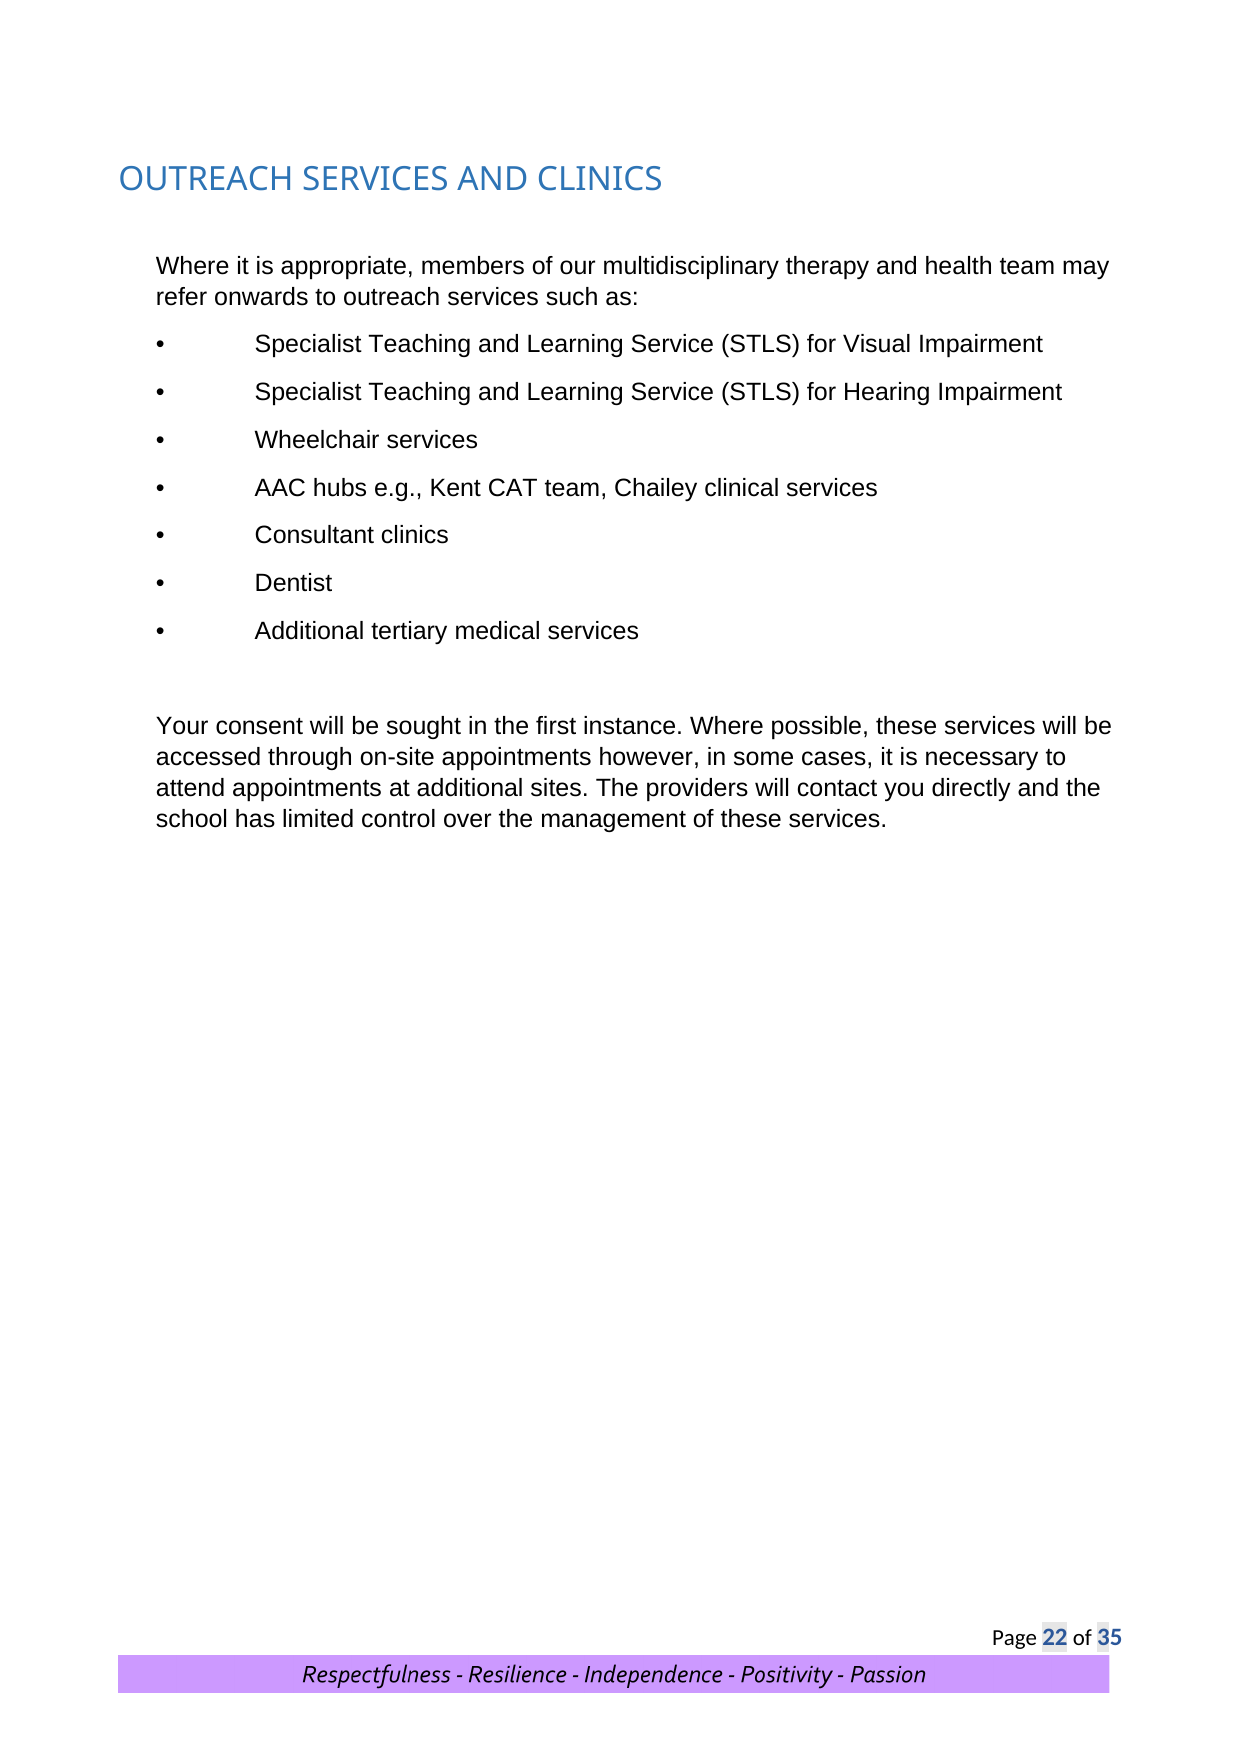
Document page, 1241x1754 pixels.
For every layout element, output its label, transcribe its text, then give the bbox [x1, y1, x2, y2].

subtitle OUTREACH SERVICES AND CLINICS [118, 155, 1122, 200]
text • Additional tertiary medical services [156, 616, 1122, 644]
text • Consultant clinics [156, 520, 1122, 549]
text • Dentist [156, 568, 1122, 597]
text Where it is appropriate, members of our multidisciplinary therapy and health team may refer onwards to outreach services such as: [156, 251, 1122, 311]
text • Specialist Teaching and Learning Service (STLS) for Visual Impairment [156, 329, 1122, 358]
text Your consent will be sought in the first instance. Where possible, these services will be accessed through on-site appointments however, in some cases, it is necessary to attend appointments at additional sites. The providers will contact you directly and the school has limited control over the management of these services. [156, 711, 1122, 833]
text • Wheelchair services [156, 425, 1122, 454]
text • Specialist Teaching and Learning Service (STLS) for Hearing Impairment [156, 377, 1122, 406]
picture [118, 1652, 1110, 1704]
text • AAC hubs e.g., Kent CAT team, Chailey clinical services [156, 473, 1122, 501]
